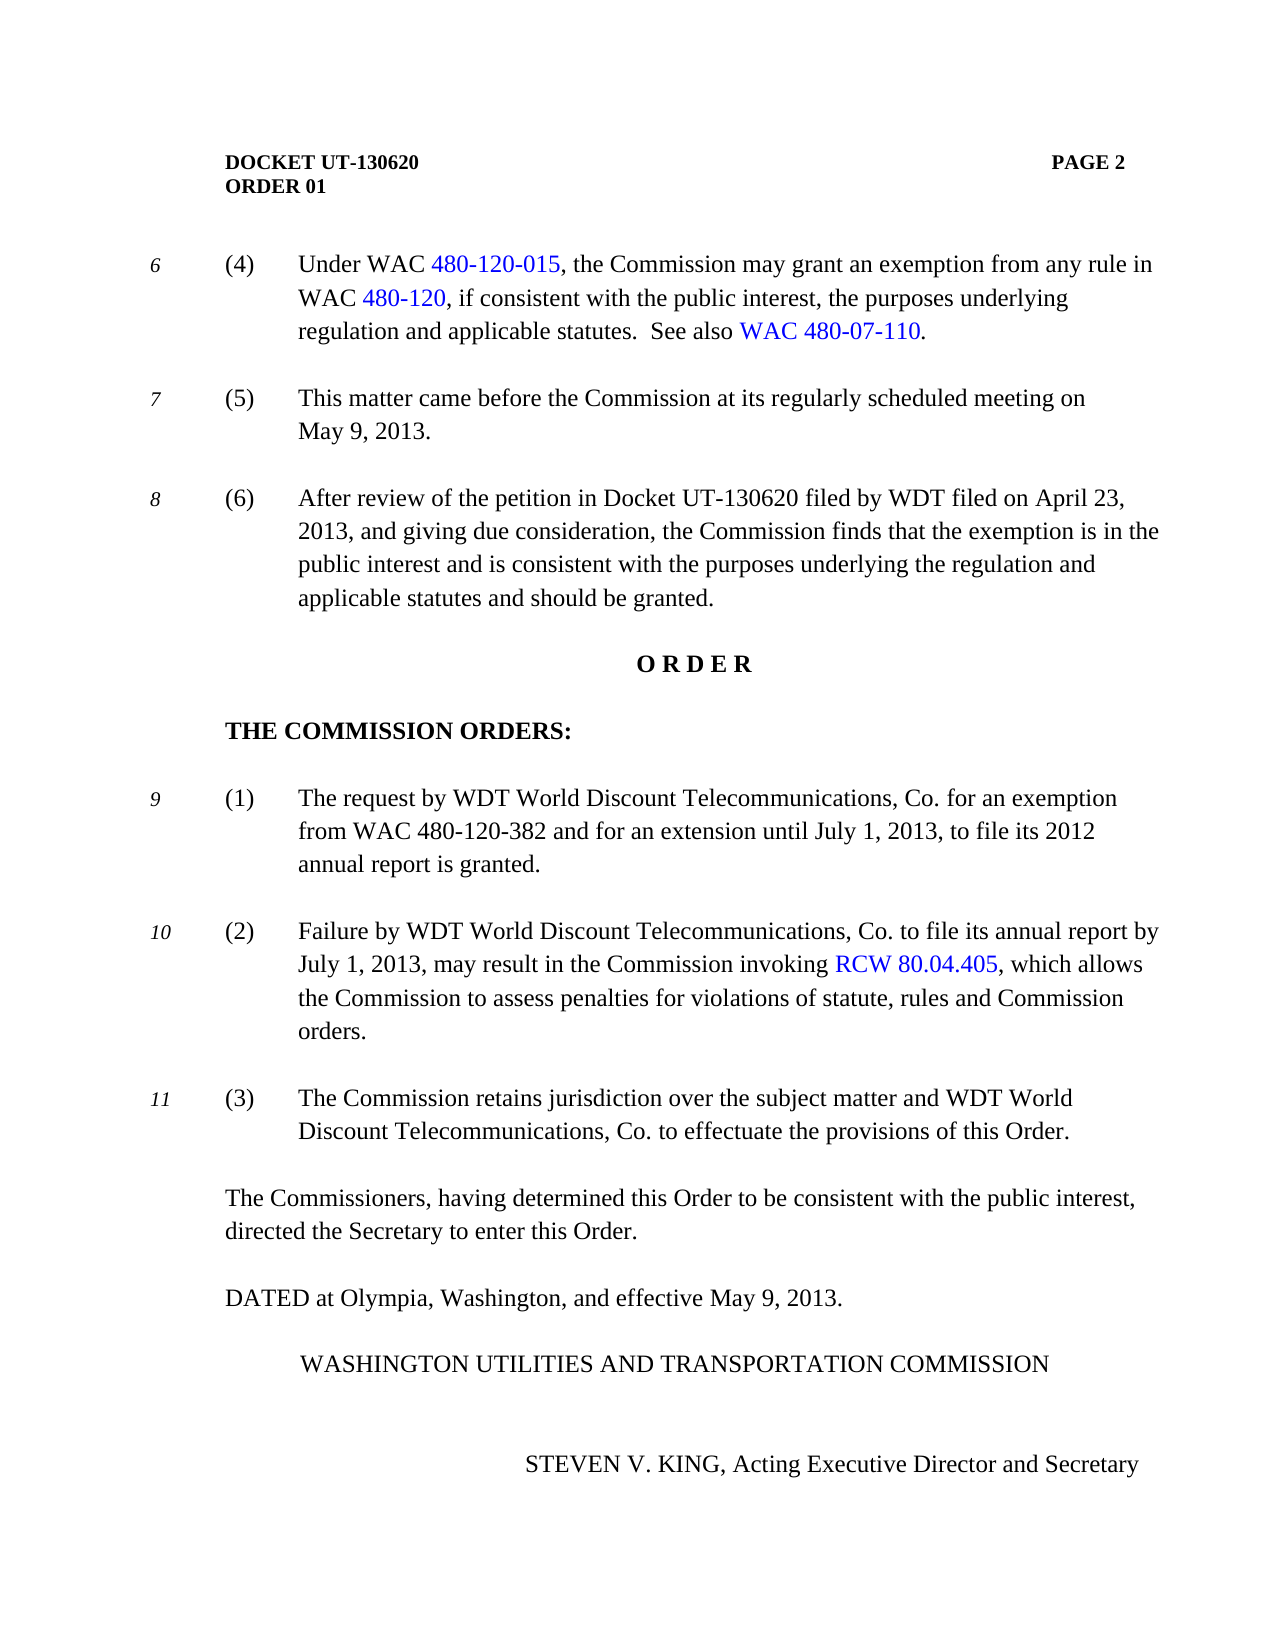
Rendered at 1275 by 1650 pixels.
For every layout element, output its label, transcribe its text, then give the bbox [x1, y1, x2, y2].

text STEVEN V. KING, Acting Executive Director and Secretary [450, 1446, 1162, 1479]
subtitle O R D E R [225, 646, 1162, 679]
text THE COMMISSION ORDERS: [150, 713, 1162, 746]
text (4) Under WAC 480-120-015, the Commission may grant an exemption from any rule in WAC 480-120, if consistent with the public interest, the purposes underlying regulation and applicable statutes. See also WAC 480-07-110. [150, 246, 1162, 346]
text The Commissioners, having determined this Order to be consistent with the public interest, directed the Secretary to enter this Order. [225, 1179, 1162, 1246]
text UTILITIES AND TRANSPORTATION COMMISSION [225, 1346, 1162, 1379]
